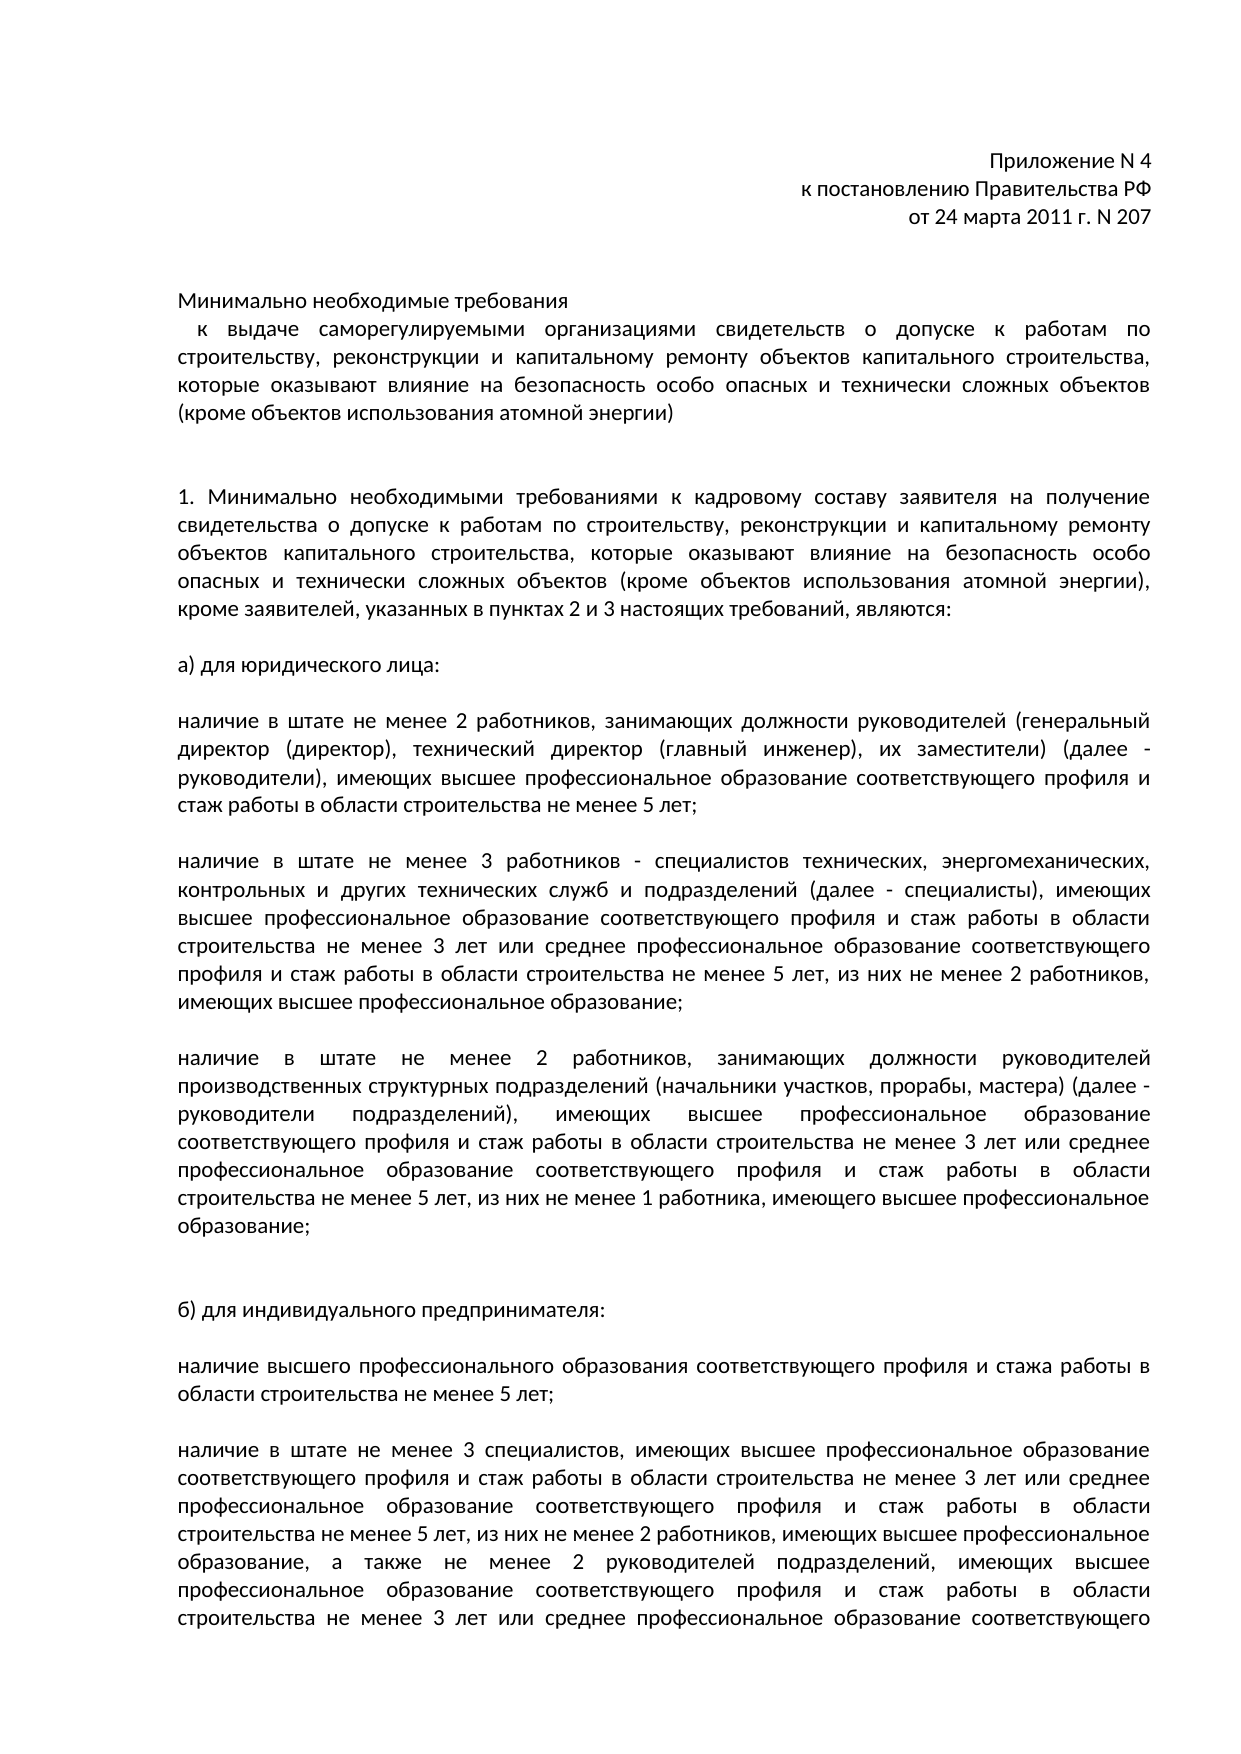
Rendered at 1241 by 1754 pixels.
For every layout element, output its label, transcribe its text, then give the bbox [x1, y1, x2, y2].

text наличие в штате не менее 2 работников, занимающих должности руководителей (генеральный директор (директор), технический директор (главный инженер), их заместители) (далее - руководители), имеющих высшее профессиональное образование соответствующего профиля и стаж работы в области строительства не менее 5 лет; [177, 707, 1152, 819]
text к постановлению Правительства РФ [177, 174, 1152, 202]
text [177, 1435, 1152, 1631]
text наличие в штате не менее 2 работников, занимающих должности руководителей производственных структурных подразделений (начальники участков, прорабы, мастера) (далее - руководители подразделений), имеющих высшее профессиональное образование соответствующего профиля и стаж работы в области строительства не менее 3 лет или среднее профессиональное образование соответствующего профиля и стаж работы в области строительства не менее 5 лет, из них не менее 1 работника, имеющего высшее профессиональное образование; [177, 1043, 1152, 1267]
text Минимально необходимые требования [177, 286, 1152, 314]
text 1. Минимально необходимыми требованиями к кадровому составу заявителя на получение свидетельства о допуске к работам по строительству, реконструкции и капитальному ремонту объектов капитального строительства, которые оказывают влияние на безопасность особо опасных и технически сложных объектов (кроме объектов использования атомной энергии), кроме заявителей, указанных в пунктах 2 и 3 настоящих требований, являются: [177, 482, 1152, 622]
text наличие в штате не менее 3 работников - специалистов технических, энергомеханических, контрольных и других технических служб и подразделений (далее - специалисты), имеющих высшее профессиональное образование соответствующего профиля и стаж работы в области строительства не менее 3 лет или среднее профессиональное образование соответствующего профиля и стаж работы в области строительства не менее 5 лет, из них не менее 2 работников, имеющих высшее профессиональное образование; [177, 847, 1152, 1015]
text а) для юридического лица: [177, 651, 1152, 678]
text от 24 марта 2011 г. N 207 [177, 202, 1152, 230]
text Приложение N 4 [177, 146, 1152, 174]
text к выдаче саморегулируемыми организациями свидетельств о допуске к работам по строительству, реконструкции и капитальному ремонту объектов капитального строительства, которые оказывают влияние на безопасность особо опасных и технически сложных объектов (кроме объектов использования атомной энергии) [177, 314, 1152, 426]
text наличие высшего профессионального образования соответствующего профиля и стажа работы в области строительства не менее 5 лет; [177, 1351, 1152, 1407]
text б) для индивидуального предпринимателя: [177, 1295, 1152, 1323]
